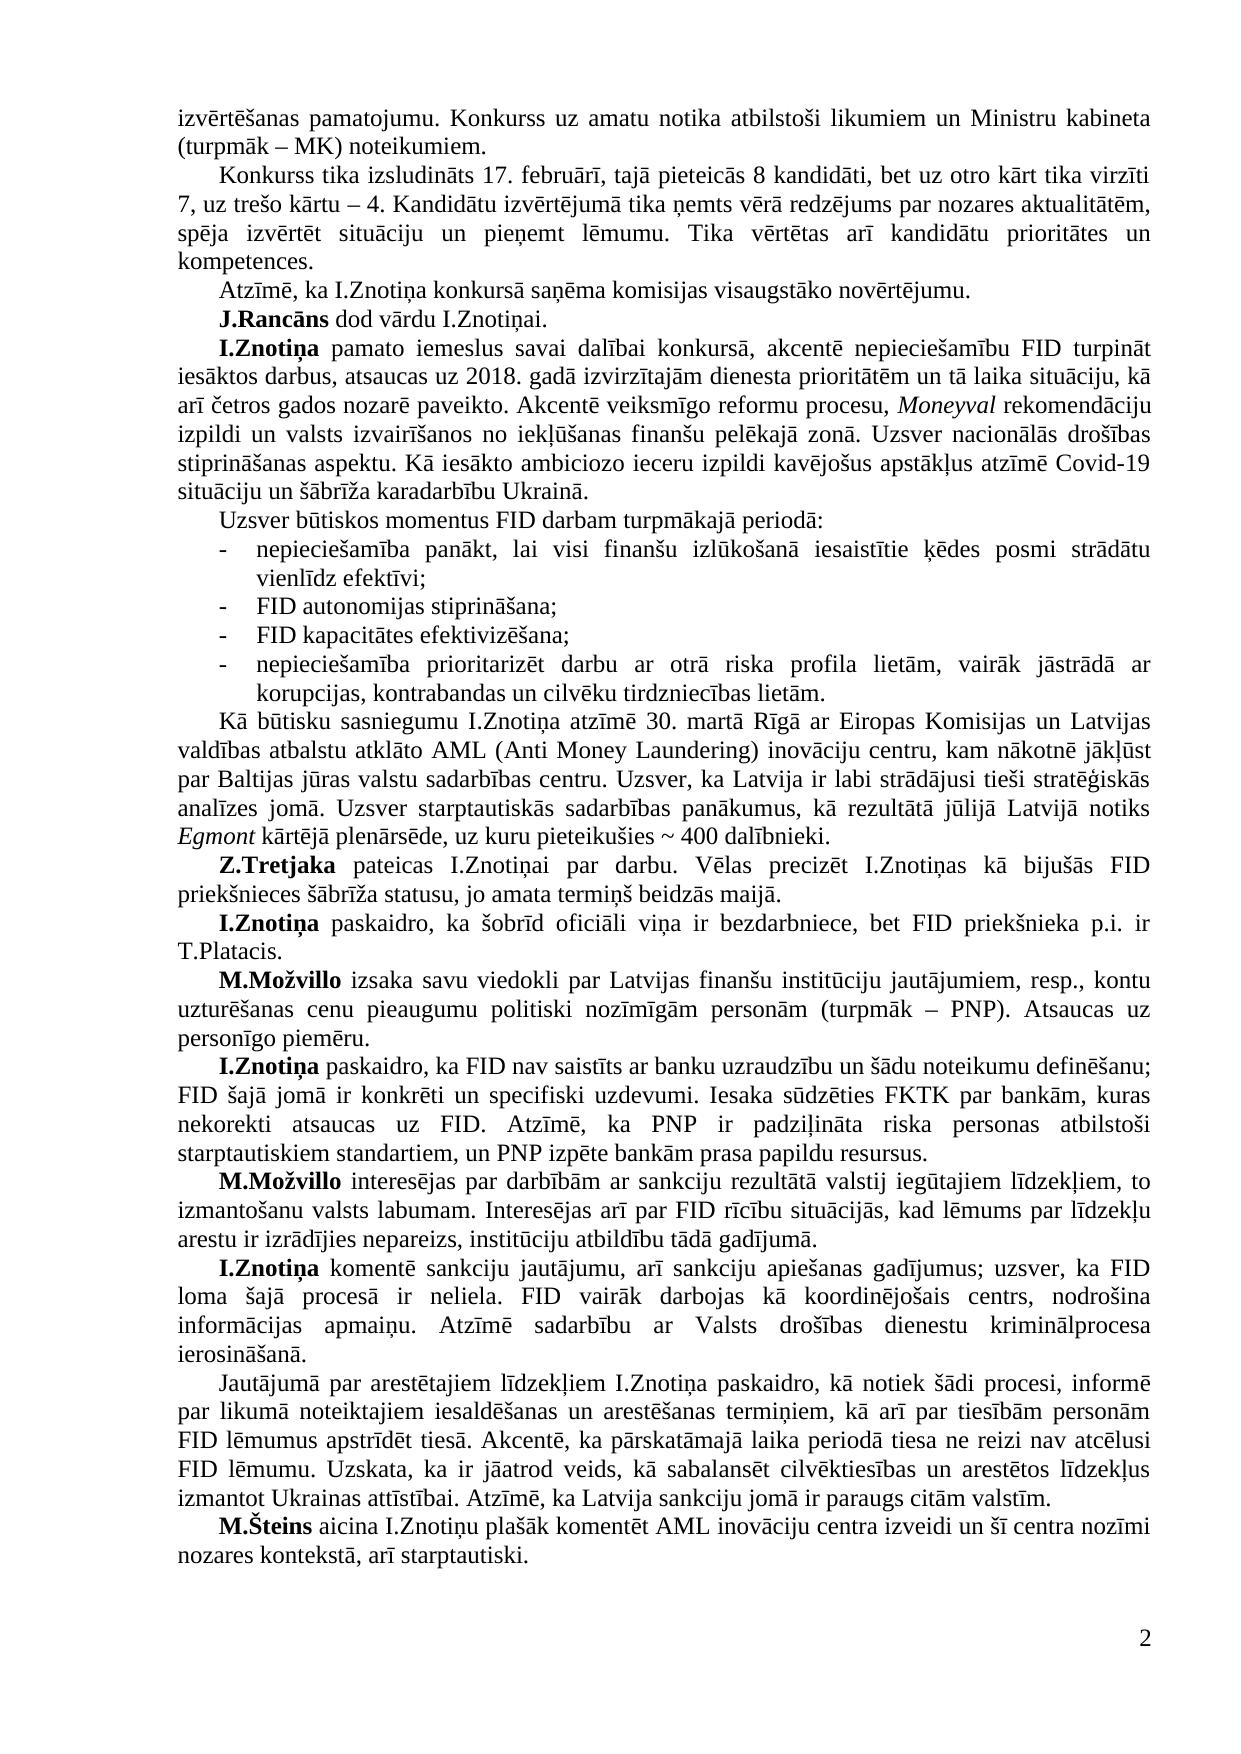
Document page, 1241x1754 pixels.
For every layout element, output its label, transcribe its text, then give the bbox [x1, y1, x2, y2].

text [177, 103, 1152, 160]
text I.Znotiņa komentē sankciju jautājumu, arī sankciju apiešanas gadījumus; uzsver, ka FID loma šajā procesā ir neliela. FID vairāk darbojas kā koordinējošais centrs, nodrošina informācijas apmaiņu. Atzīmē sadarbību ar Valsts drošības dienestu kriminālprocesa ierosināšanā. [177, 1253, 1152, 1368]
text Jautājumā par arestētajiem līdzekļiem I.Znotiņa paskaidro, kā notiek šādi procesi, informē par likumā noteiktajiem iesaldēšanas un arestēšanas termiņiem, kā arī par tiesībām personām FID lēmumus apstrīdēt tiesā. Akcentē, ka pārskatāmajā laika periodā tiesa ne reizi nav atcēlusi FID lēmumu. Uzskata, ka ir jāatrod veids, kā sabalansēt cilvēktiesības un arestētos līdzekļus izmantot Ukrainas attīstībai. Atzīmē, ka Latvija sankciju jomā ir paraugs citām valstīm. [177, 1368, 1152, 1511]
text Konkurss tika izsludināts 17. februārī, tajā pieteicās 8 kandidāti, bet uz otro kārt tika virzīti 7, uz trešo kārtu – 4. Kandidātu izvērtējumā tika ņemts vērā redzējums par nozares aktualitātēm, spēja izvērtēt situāciju un pieņemt lēmumu. Tika vērtētas arī kandidātu prioritātes un kompetences. [177, 160, 1152, 275]
list nepieciešamība panākt, lai visi finanšu izlūkošanā iesaistītie ķēdes posmi strādātu vienlīdz efektīvi; [218, 534, 1152, 591]
list FID autonomijas stiprināšana; [218, 591, 1152, 620]
text I.Znotiņa paskaidro, ka šobrīd oficiāli viņa ir bezdarbniece, bet FID priekšnieka p.i. ir T.Platacis. [177, 908, 1152, 965]
list FID kapacitātes efektivizēšana; [218, 620, 1152, 649]
text Atzīmē, ka I.Znotiņa konkursā saņēma komisijas visaugstāko novērtējumu. [177, 275, 1152, 304]
text Kā būtisku sasniegumu I.Znotiņa atzīmē 30. martā Rīgā ar Eiropas Komisijas un Latvijas valdības atbalstu atklāto AML (Anti Money Laundering) inovāciju centru, kam nākotnē jākļūst par Baltijas jūras valstu sadarbības centru. Uzsver, ka Latvija ir labi strādājusi tieši stratēģiskās analīzes jomā. Uzsver starptautiskās sadarbības panākumus, kā rezultātā jūlijā Latvijā notiks Egmont kārtējā plenārsēde, uz kuru pieteikušies ~ 400 dalībnieki. [177, 706, 1152, 850]
text J.Rancāns dod vārdu I.Znotiņai. [177, 304, 1152, 333]
text M.Možvillo izsaka savu viedokli par Latvijas finanšu institūciju jautājumiem, resp., kontu uzturēšanas cenu pieaugumu politiski nozīmīgām personām (turpmāk – PNP). Atsaucas uz personīgo piemēru. [177, 965, 1152, 1051]
text M.Šteins aicina I.Znotiņu plašāk komentēt AML inovāciju centra izveidi un šī centra nozīmi nozares kontekstā, arī starptautiski. [177, 1511, 1152, 1569]
text I.Znotiņa pamato iemeslus savai dalībai konkursā, akcentē nepieciešamību FID turpināt iesāktos darbus, atsaucas uz 2018. gadā izvirzītajām dienesta prioritātēm un tā laika situāciju, kā arī četros gados nozarē paveikto. Akcentē veiksmīgo reformu procesu, Moneyval rekomendāciju izpildi un valsts izvairīšanos no iekļūšanas finanšu pelēkajā zonā. Uzsver nacionālās drošības stiprināšanas aspektu. Kā iesākto ambiciozo ieceru izpildi kavējošus apstākļus atzīmē Covid-19 situāciju un šābrīža karadarbību Ukrainā. [177, 333, 1152, 505]
text M.Možvillo interesējas par darbībām ar sankciju rezultātā valstij iegūtajiem līdzekļiem, to izmantošanu valsts labumam. Interesējas arī par FID rīcību situācijās, kad lēmums par līdzekļu arestu ir izrādījies nepareizs, institūciju atbildību tādā gadījumā. [177, 1166, 1152, 1253]
text I.Znotiņa paskaidro, ka FID nav saistīts ar banku uzraudzību un šādu noteikumu definēšanu; FID šajā jomā ir konkrēti un specifiski uzdevumi. Iesaka sūdzēties FKTK par bankām, kuras nekorekti atsaucas uz FID. Atzīmē, ka PNP ir padziļināta riska personas atbilstoši starptautiskiem standartiem, un PNP izpēte bankām prasa papildu resursus. [177, 1051, 1152, 1166]
text Z.Tretjaka pateicas I.Znotiņai par darbu. Vēlas precizēt I.Znotiņas kā bijušās FID priekšnieces šābrīža statusu, jo amata termiņš beidzās maijā. [177, 850, 1152, 908]
list nepieciešamība prioritarizēt darbu ar otrā riska profila lietām, vairāk jāstrādā ar korupcijas, kontrabandas un cilvēku tirdzniecības lietām. [218, 649, 1152, 706]
text Uzsver būtiskos momentus FID darbam turpmākajā periodā: [177, 505, 1152, 534]
